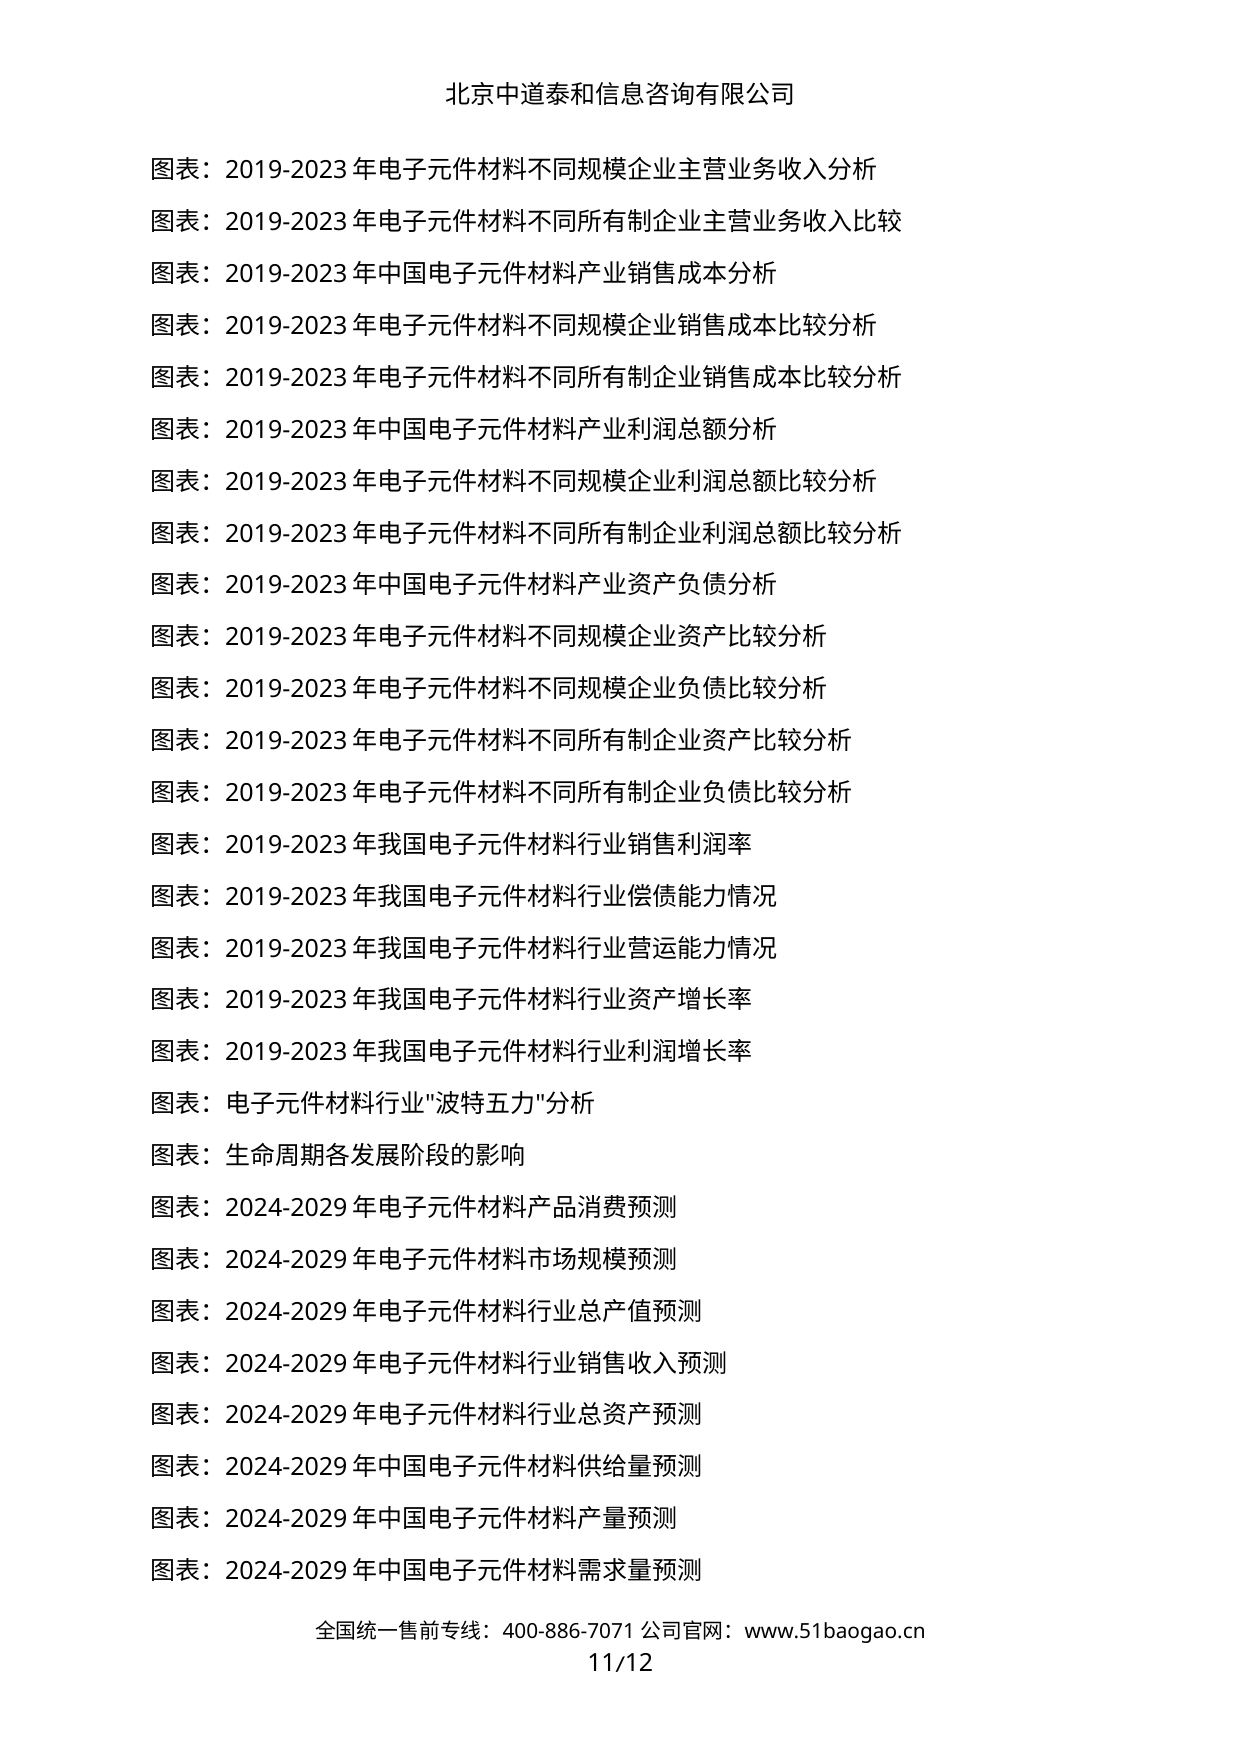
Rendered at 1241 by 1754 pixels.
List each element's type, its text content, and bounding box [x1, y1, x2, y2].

text 图表：2024-2029年电子元件材料行业销售收入预测 [150, 1343, 1090, 1379]
text 图表：2019-2023年中国电子元件材料产业销售成本分析 [150, 254, 1090, 290]
text 图表：2024-2029年电子元件材料市场规模预测 [150, 1239, 1090, 1276]
text 图表：生命周期各发展阶段的影响 [150, 1136, 1090, 1172]
text 图表：2019-2023年电子元件材料不同规模企业主营业务收入分析 [150, 150, 1090, 186]
text 图表：2019-2023年我国电子元件材料行业资产增长率 [150, 980, 1090, 1016]
text 图表：电子元件材料行业"波特五力"分析 [150, 1084, 1090, 1120]
text 图表：2019-2023年电子元件材料不同规模企业资产比较分析 [150, 617, 1090, 653]
text 图表：2019-2023年中国电子元件材料产业利润总额分析 [150, 409, 1090, 446]
text 图表：2019-2023年电子元件材料不同所有制企业负债比较分析 [150, 772, 1090, 809]
text 图表：2019-2023年我国电子元件材料行业利润增长率 [150, 1032, 1090, 1068]
text 图表：2019-2023年我国电子元件材料行业偿债能力情况 [150, 876, 1090, 912]
text 图表：2024-2029年中国电子元件材料需求量预测 [150, 1551, 1090, 1587]
text 图表：2019-2023年电子元件材料不同所有制企业利润总额比较分析 [150, 513, 1090, 549]
text 图表：2024-2029年电子元件材料产品消费预测 [150, 1187, 1090, 1224]
text 图表：2024-2029年中国电子元件材料供给量预测 [150, 1447, 1090, 1483]
text 图表：2024-2029年电子元件材料行业总产值预测 [150, 1291, 1090, 1327]
text 图表：2019-2023年中国电子元件材料产业资产负债分析 [150, 565, 1090, 601]
text 图表：2019-2023年电子元件材料不同所有制企业销售成本比较分析 [150, 357, 1090, 394]
text 图表：2019-2023年电子元件材料不同所有制企业资产比较分析 [150, 721, 1090, 757]
text 图表：2019-2023年我国电子元件材料行业营运能力情况 [150, 928, 1090, 964]
text 图表：2019-2023年电子元件材料不同规模企业销售成本比较分析 [150, 306, 1090, 342]
text 图表：2024-2029年电子元件材料行业总资产预测 [150, 1395, 1090, 1431]
text 图表：2019-2023年我国电子元件材料行业销售利润率 [150, 824, 1090, 861]
text 图表：2019-2023年电子元件材料不同规模企业利润总额比较分析 [150, 461, 1090, 497]
text 图表：2019-2023年电子元件材料不同所有制企业主营业务收入比较 [150, 202, 1090, 238]
text 图表：2024-2029年中国电子元件材料产量预测 [150, 1499, 1090, 1535]
text 图表：2019-2023年电子元件材料不同规模企业负债比较分析 [150, 669, 1090, 705]
